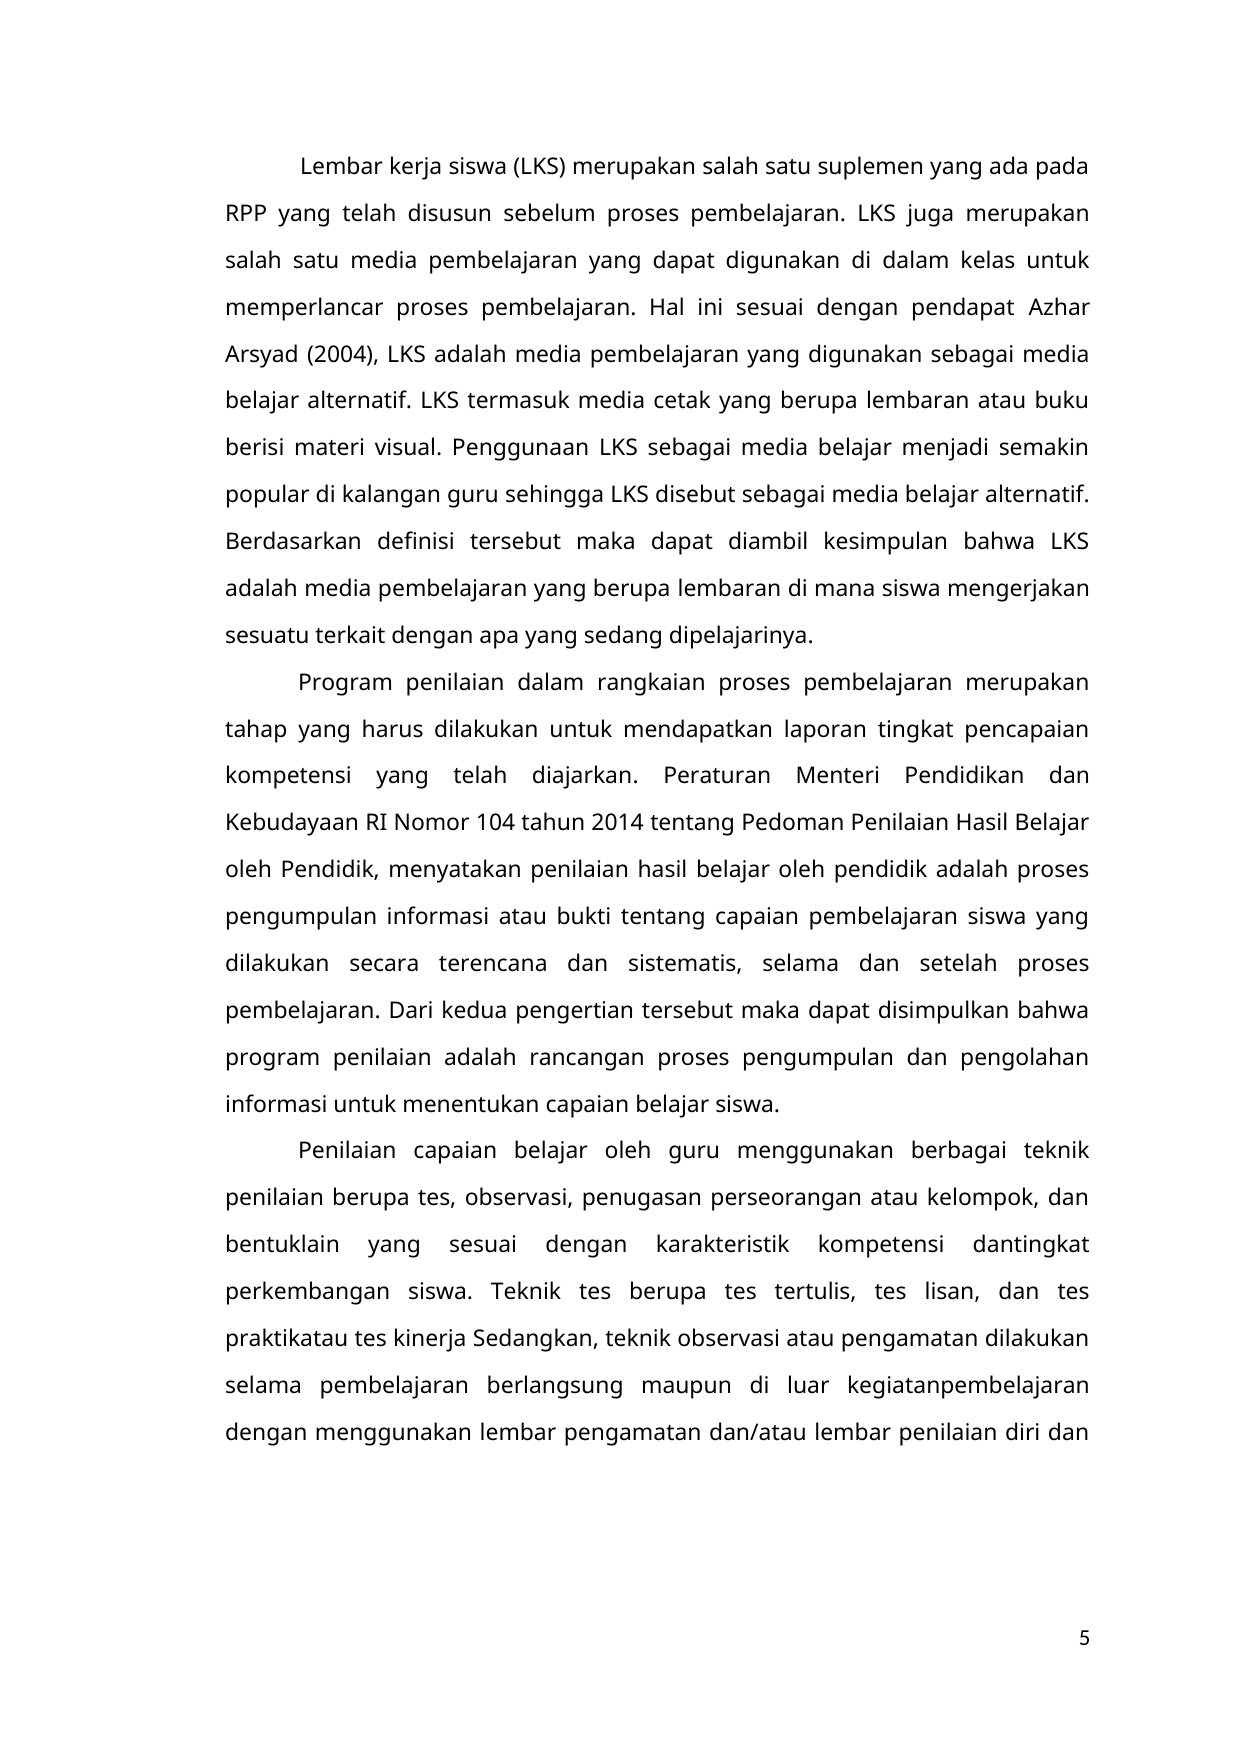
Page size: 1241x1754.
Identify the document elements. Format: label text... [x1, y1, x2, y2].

text Program penilaian dalam rangkaian proses pembelajaran merupakan tahap yang harus dilakukan untuk mendapatkan laporan tingkat pencapaian kompetensi yang telah diajarkan. Peraturan Menteri Pendidikan dan Kebudayaan RI Nomor 104 tahun 2014 tentang Pedoman Penilaian Hasil Belajar oleh Pendidik, menyatakan penilaian hasil belajar oleh pendidik adalah proses pengumpulan informasi atau bukti tentang capaian pembelajaran siswa yang dilakukan secara terencana dan sistematis, selama dan setelah proses pembelajaran. Dari kedua pengertian tersebut maka dapat disimpulkan bahwa program penilaian adalah rancangan proses pengumpulan dan pengolahan informasi untuk menentukan capaian belajar siswa. [225, 666, 1090, 1119]
text Lembar kerja siswa (LKS) merupakan salah satu suplemen yang ada pada RPP yang telah disusun sebelum proses pembelajaran. LKS juga merupakan salah satu media pembelajaran yang dapat digunakan di dalam kelas untuk memperlancar proses pembelajaran. Hal ini sesuai dengan pendapat Azhar Arsyad , LKS adalah media pembelajaran yang digunakan sebagai media belajar alternatif. LKS termasuk media cetak yang berupa lembaran atau buku berisi materi visual. Penggunaan LKS sebagai media belajar menjadi semakin popular di kalangan guru sehingga LKS disebut sebagai media belajar alternatif. Berdasarkan definisi tersebut maka dapat diambil kesimpulan bahwa LKS adalah media pembelajaran yang berupa lembaran di mana siswa mengerjakan sesuatu terkait dengan apa yang sedang dipelajarinya. [225, 150, 1090, 650]
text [225, 1134, 1090, 1447]
